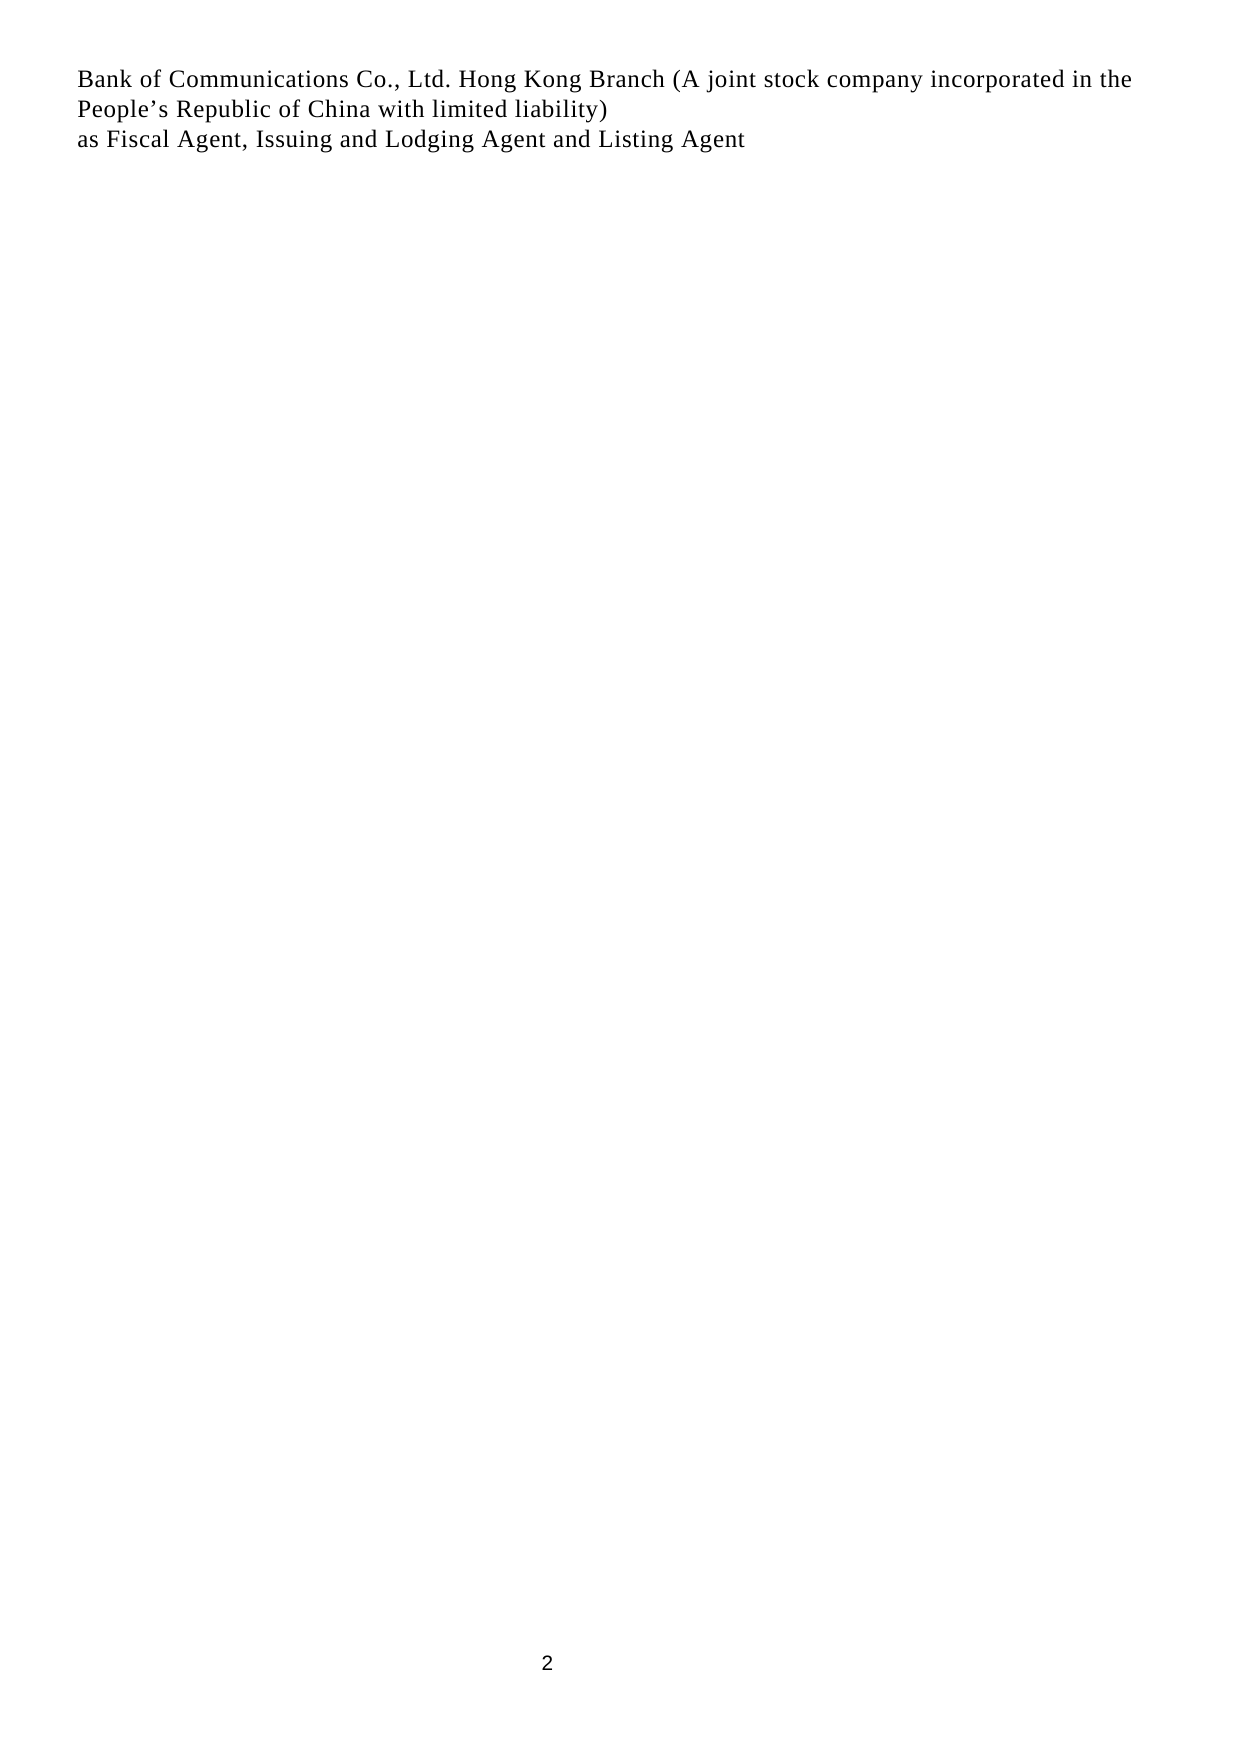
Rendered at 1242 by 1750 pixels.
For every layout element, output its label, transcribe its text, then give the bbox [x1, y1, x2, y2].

text Bank of Communications Co., Ltd. Hong Kong Branch (A joint stock company incorporated in the People’s Republic of China with limited liability) as Fiscal Agent, Issuing and Lodging Agent and Listing Agent [77, 64, 1160, 153]
